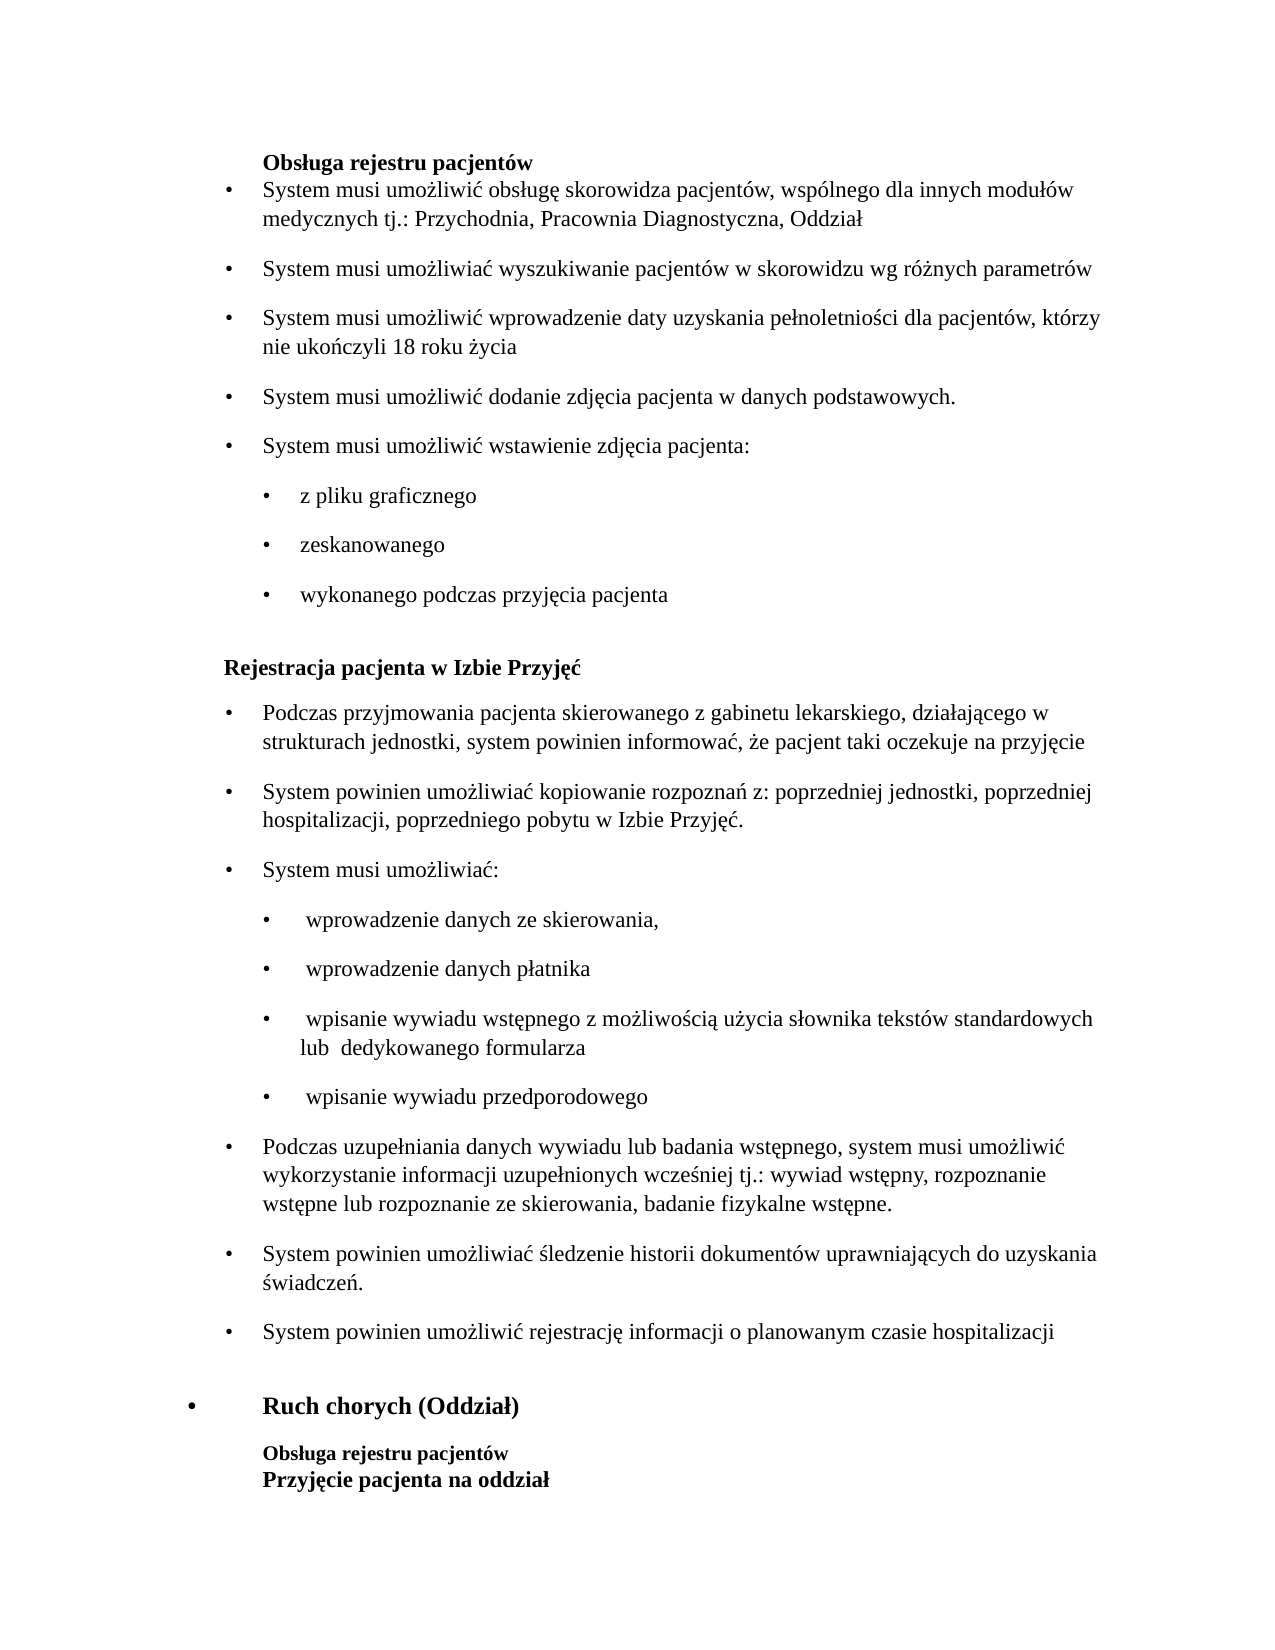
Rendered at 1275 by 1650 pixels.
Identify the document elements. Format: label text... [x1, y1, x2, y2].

text Przyjęcie pacjenta na oddział [262, 1466, 1125, 1493]
list wpisanie wywiadu wstępnego z możliwością użycia słownika tekstów standardowych lub dedykowanego formularza [262, 1003, 1125, 1061]
list System musi umożliwić wstawienie zdjęcia pacjenta: [225, 431, 1125, 459]
list System musi umożliwiać wyszukiwanie pacjentów w skorowidzu wg różnych parametrów [225, 253, 1125, 282]
list wpisanie wywiadu przedporodowego [262, 1082, 1125, 1110]
list Podczas przyjmowania pacjenta skierowanego z gabinetu lekarskiego, działającego w strukturach jednostki, system powinien informować, że pacjent taki oczekuje na przyjęcie [225, 698, 1125, 755]
list Podczas uzupełniania danych wywiadu lub badania wstępnego, system musi umożliwić wykorzystanie informacji uzupełnionych wcześniej tj.: wywiad wstępny, rozpoznanie wstępne lub rozpoznanie ze skierowania, badanie fizykalne wstępne. [225, 1131, 1125, 1217]
list z pliku graficznego [262, 480, 1125, 509]
list wykonanego podczas przyjęcia pacjenta [262, 579, 1125, 608]
list System musi umożliwiać: [225, 854, 1125, 883]
list wprowadzenie danych płatnika [262, 954, 1125, 982]
text Obsługa rejestru pacjentów [262, 1441, 1125, 1466]
text Rejestracja pacjenta w Izbie Przyjęć [150, 654, 1125, 681]
text Obsługa rejestru pacjentów [262, 150, 1125, 175]
list System powinien umożliwiać kopiowanie rozpoznań z: poprzedniej jednostki, poprzedniej hospitalizacji, poprzedniego pobytu w Izbie Przyjęć. [225, 776, 1125, 834]
list System powinien umożliwiać śledzenie historii dokumentów uprawniających do uzyskania świadczeń. [225, 1238, 1125, 1296]
list System musi umożliwić obsługę skorowidza pacjentów, wspólnego dla innych modułów medycznych tj.: Przychodnia, Pracownia Diagnostyczna, Oddział [225, 175, 1125, 232]
list zeskanowanego [262, 530, 1125, 559]
list System musi umożliwić wprowadzenie daty uzyskania pełnoletniości dla pacjentów, którzy nie ukończyli 18 roku życia [225, 303, 1125, 360]
list System musi umożliwić dodanie zdjęcia pacjenta w danych podstawowych. [225, 381, 1125, 410]
list wprowadzenie danych ze skierowania, [262, 904, 1125, 933]
list Ruch chorych (Oddział) [187, 1391, 1125, 1420]
list System powinien umożliwić rejestrację informacji o planowanym czasie hospitalizacji [225, 1317, 1125, 1345]
